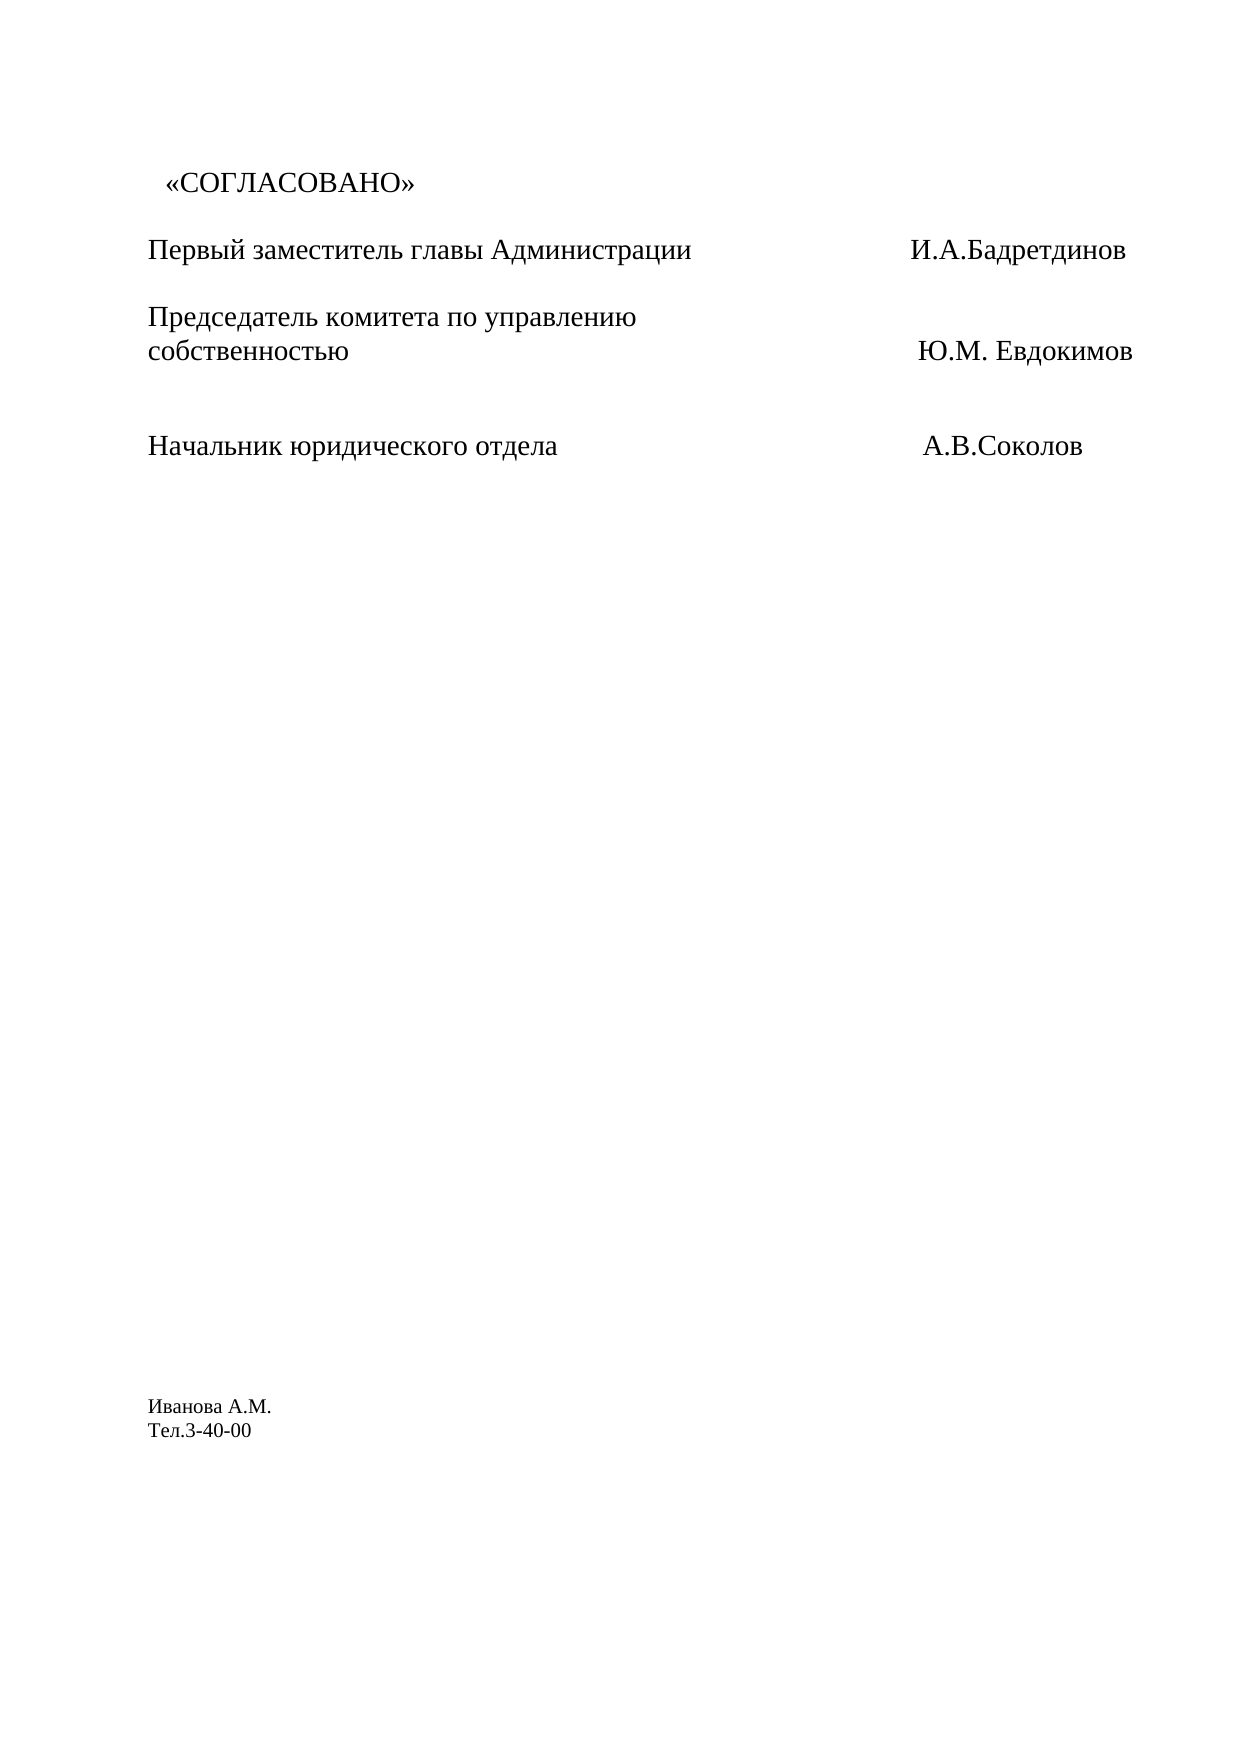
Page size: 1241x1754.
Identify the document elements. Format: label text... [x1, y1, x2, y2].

text Иванова А.М. [148, 1394, 1181, 1418]
text Председатель комитета по управлению [148, 299, 1181, 333]
text Первый заместитель главы Администрации И.А.Бадретдинов [148, 232, 1181, 266]
text «СОГЛАСОВАНО» [148, 165, 1181, 198]
text Тел.3-40-00 [148, 1418, 1181, 1442]
text собственностью Ю.М. Евдокимов [148, 333, 1181, 366]
text Начальник юридического отдела А.В.Соколов [148, 428, 1181, 461]
